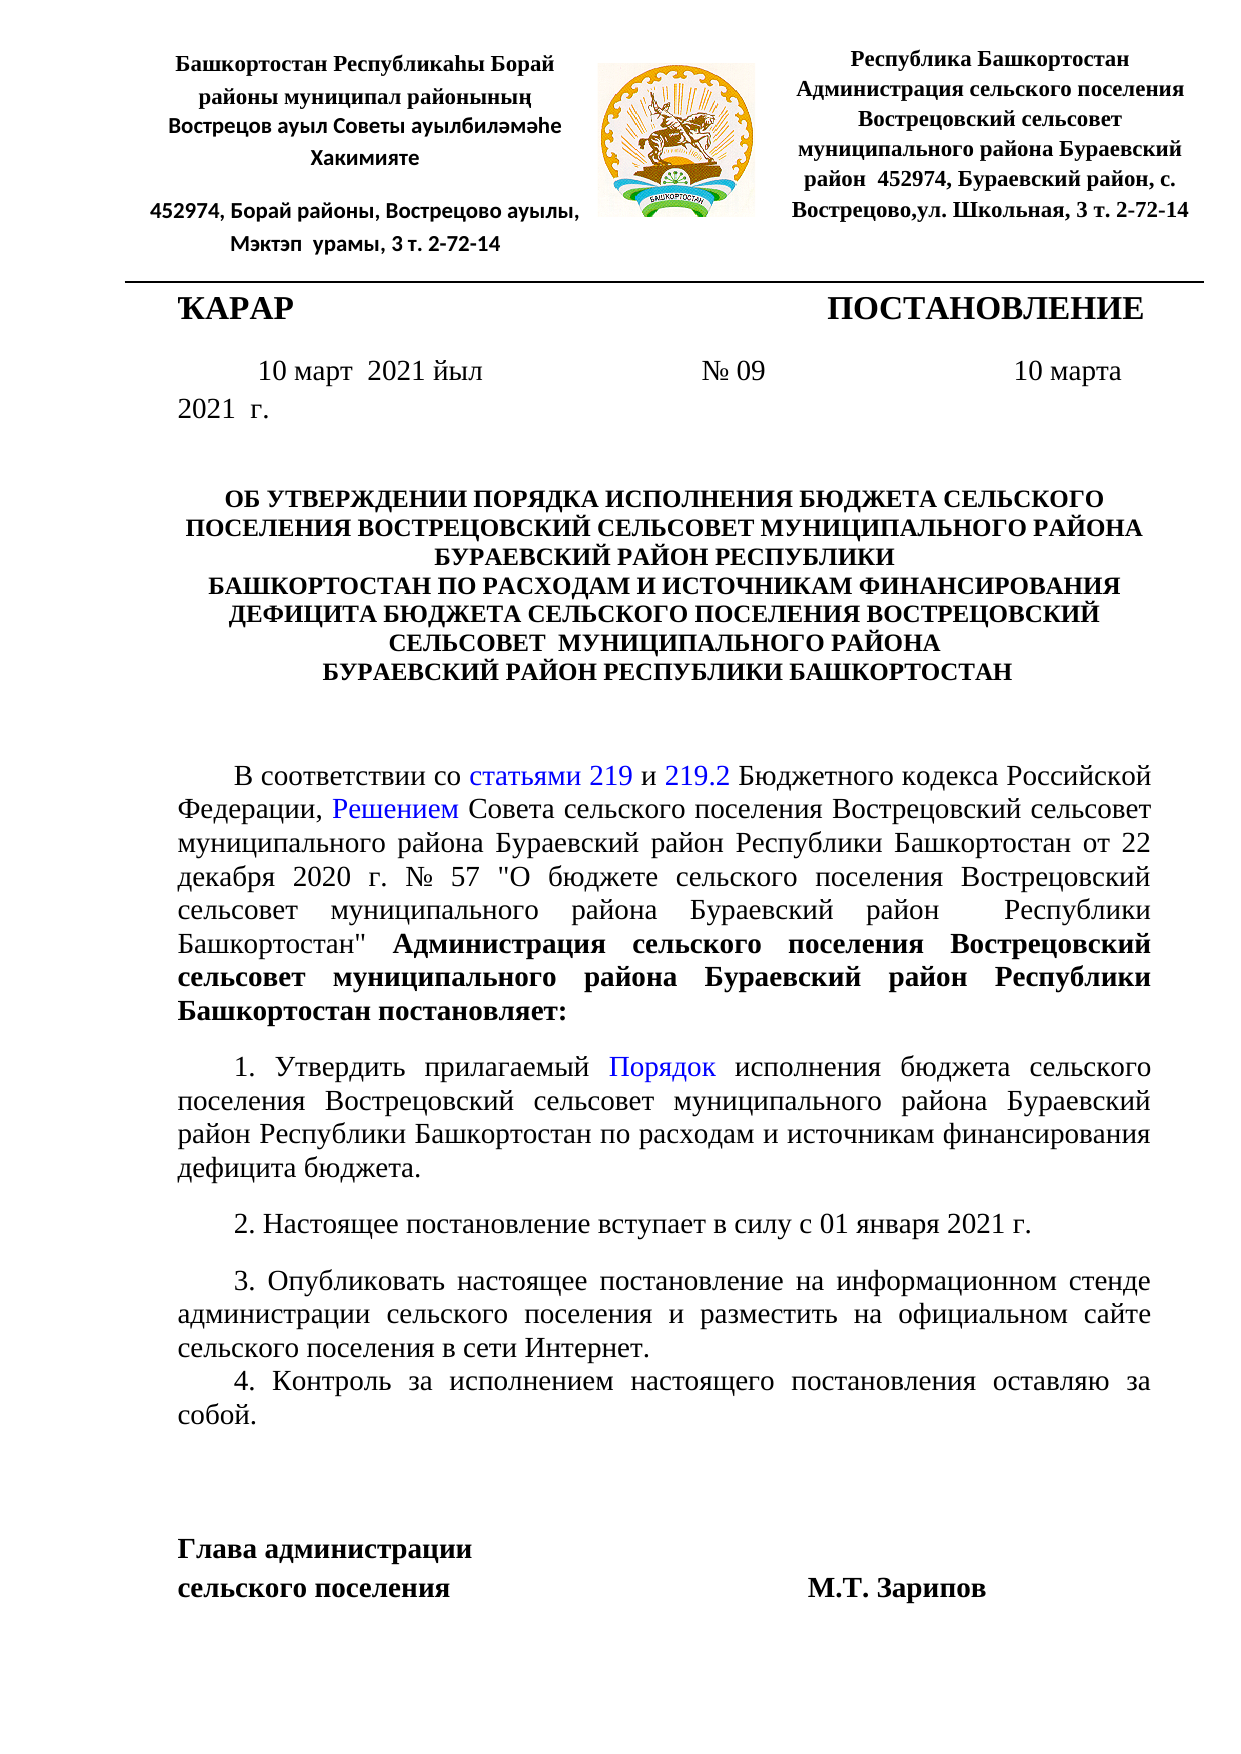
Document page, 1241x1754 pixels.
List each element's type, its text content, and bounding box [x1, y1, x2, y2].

text 1. Утвердить прилагаемый Порядок исполнения бюджета сельского поселения Вострецовский сельсовет муниципального района Бураевский район Республики Башкортостан по расходам и источникам финансирования дефицита бюджета. [177, 1049, 1152, 1183]
text 2. Настоящее постановление вступает в силу с 01 января . [177, 1206, 1152, 1240]
text Глава администрации [177, 1531, 1152, 1565]
text 3. Опубликовать настоящее постановление на информационном стенде администрации сельского поселения и разместить на официальном сайте сельского поселения в сети Интернет. [177, 1263, 1152, 1363]
title ОБ УТВЕРЖДЕНИИ ПОРЯДКА ИСПОЛНЕНИЯ БЮДЖЕТА СЕЛЬСКОГО ПОСЕЛЕНИЯ ВОСТРЕЦОВСКИЙ СЕЛЬСОВЕТ МУНИЦИПАЛЬНОГО РАЙОНА БУРАЕВСКИЙ РАЙОН РЕСПУБЛИКИ [177, 484, 1152, 571]
text В соответствии со статьями 219 и 219.2 Бюджетного кодекса Российской Федерации, Решением Совета сельского поселения Вострецовский сельсовет муниципального района Бураевский район Республики Башкортостан от 22 декабря . № 57 "О бюджете сельского поселения Вострецовский сельсовет муниципального района Бураевский район Республики Башкортостан" Администрация сельского поселения Вострецовский сельсовет муниципального района Бураевский район Республики Башкортостан постановляет: [177, 758, 1152, 1026]
table_header [605, 45, 776, 281]
title ДЕФИЦИТА БЮДЖЕТА СЕЛЬСКОГО ПОСЕЛЕНИЯ ВОСТРЕЦОВСКИЙ СЕЛЬСОВЕТ МУНИЦИПАЛЬНОГО РАЙОНА [177, 599, 1152, 657]
picture [597, 63, 756, 217]
table_header Республика Башкортостан Администрация сельского поселения Вострецовский сельсовет муниципального района Бураевский район 452974, Бураевский район, с. Вострецово,ул. Школьная, 3 т. 2-72-14 [776, 45, 1204, 281]
text 4. Контроль за исполнением настоящего постановления оставляю за собой. [177, 1363, 1152, 1431]
title БАШКОРТОСТАН ПО РАСХОДАМ И ИСТОЧНИКАМ ФИНАНСИРОВАНИЯ [177, 571, 1152, 599]
table_header Башкортостан Республикаhы Борай районы муниципал районының Вострецов ауыл Советы ауылбиләмәhе Хакимияте 452974, Борай районы, Вострецово ауылы, Мэктэп урамы, 3 т. 2-72-14 [125, 45, 605, 281]
text ҠАРАР ПОСТАНОВЛЕНИЕ [177, 283, 1152, 327]
text сельского поселения М.Т. Зарипов [177, 1570, 1152, 1603]
title БУРАЕВСКИЙ РАЙОН РЕСПУБЛИКИ БАШКОРТОСТАН [177, 657, 1152, 686]
text 10 март 2021 йыл № 09 10 марта 2021 г. [177, 353, 1152, 425]
